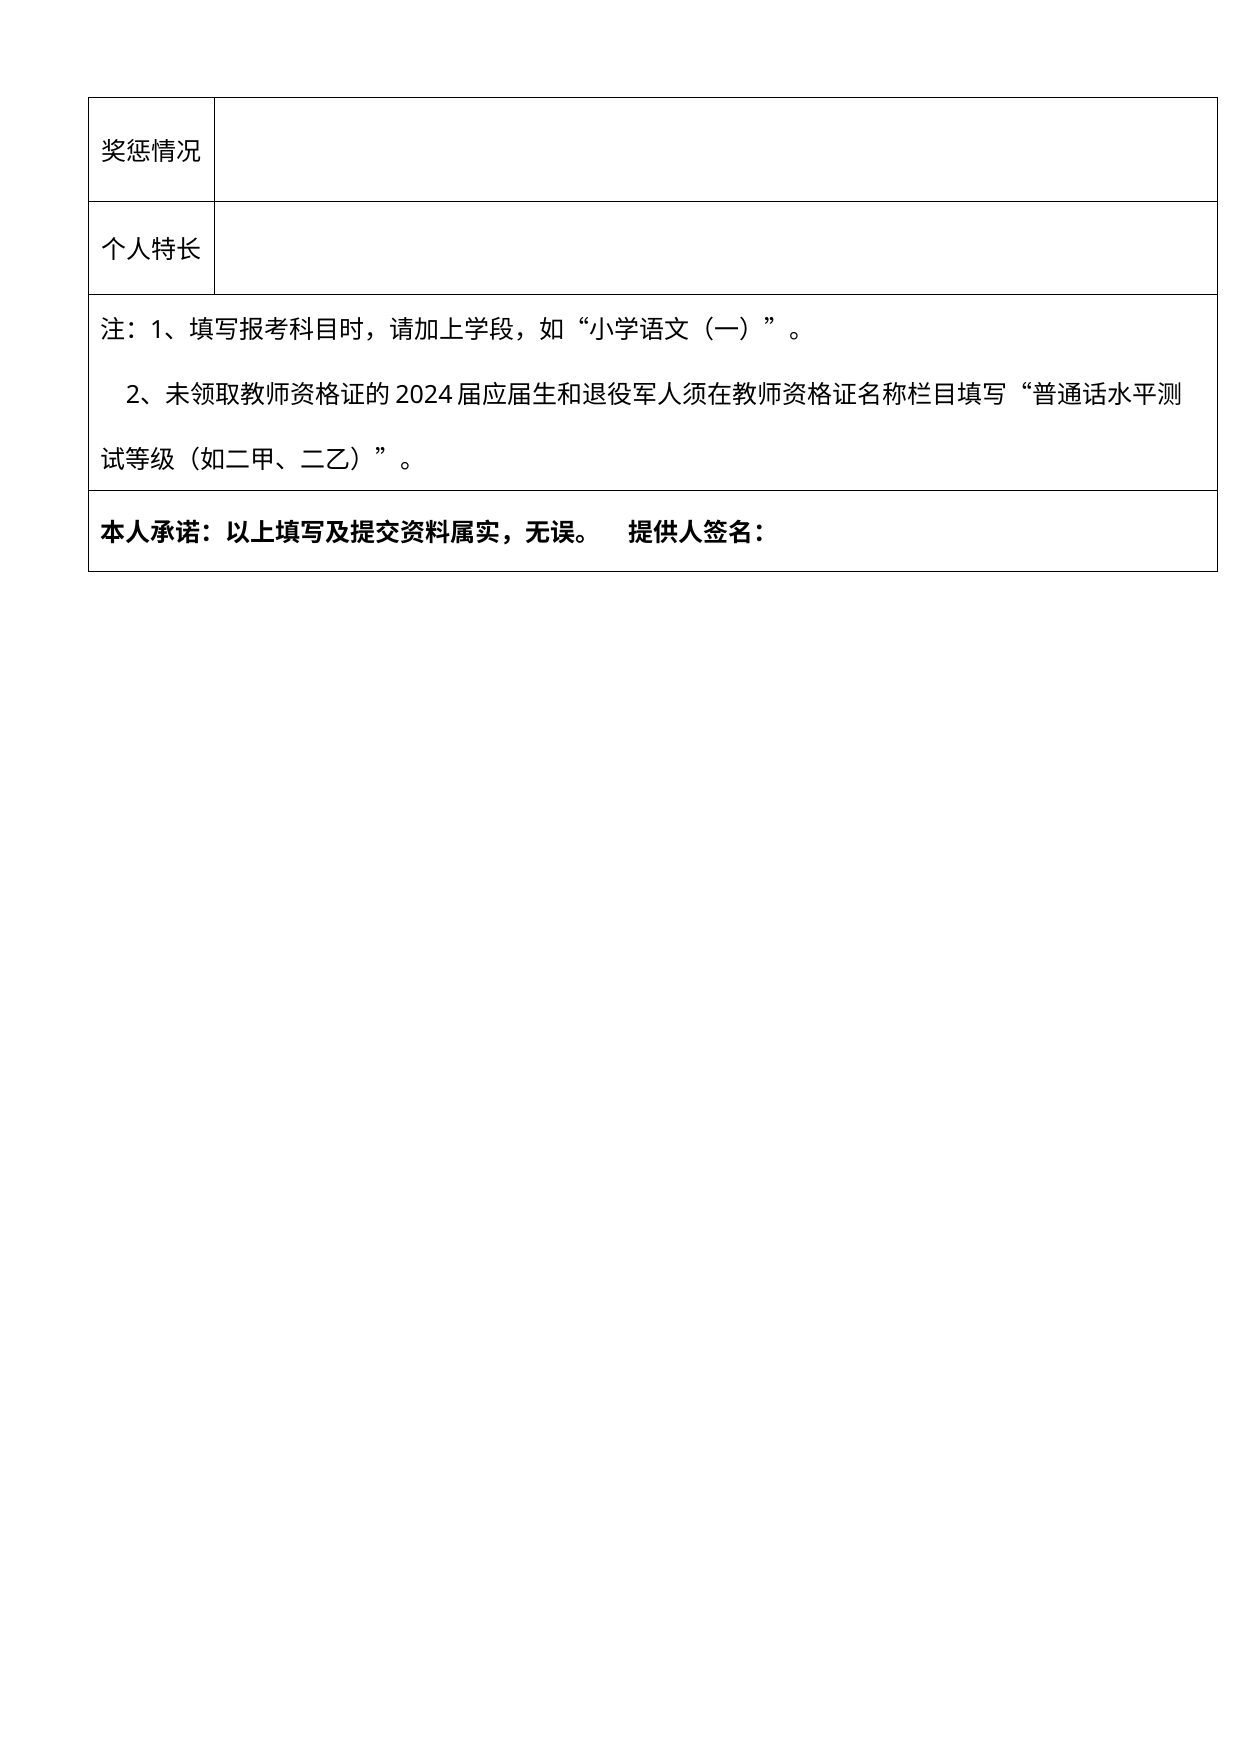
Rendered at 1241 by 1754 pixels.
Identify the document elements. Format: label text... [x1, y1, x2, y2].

table_cell [215, 98, 1217, 201]
table_cell 个人特长 [89, 202, 214, 294]
table_cell 注：1、填写报考科目时，请加上学段，如“小学语文（一）”。 2、未领取教师资格证的2024届应届生和退役军人须在教师资格证名称栏目填写“普通话水平测试等级（如二甲、二乙）”。 [89, 295, 1217, 490]
table_cell 奖惩情况 [89, 98, 214, 201]
table_cell 本人承诺：以上填写及提交资料属实，无误。 提供人签名： [89, 491, 1217, 571]
table_cell [215, 202, 1217, 294]
